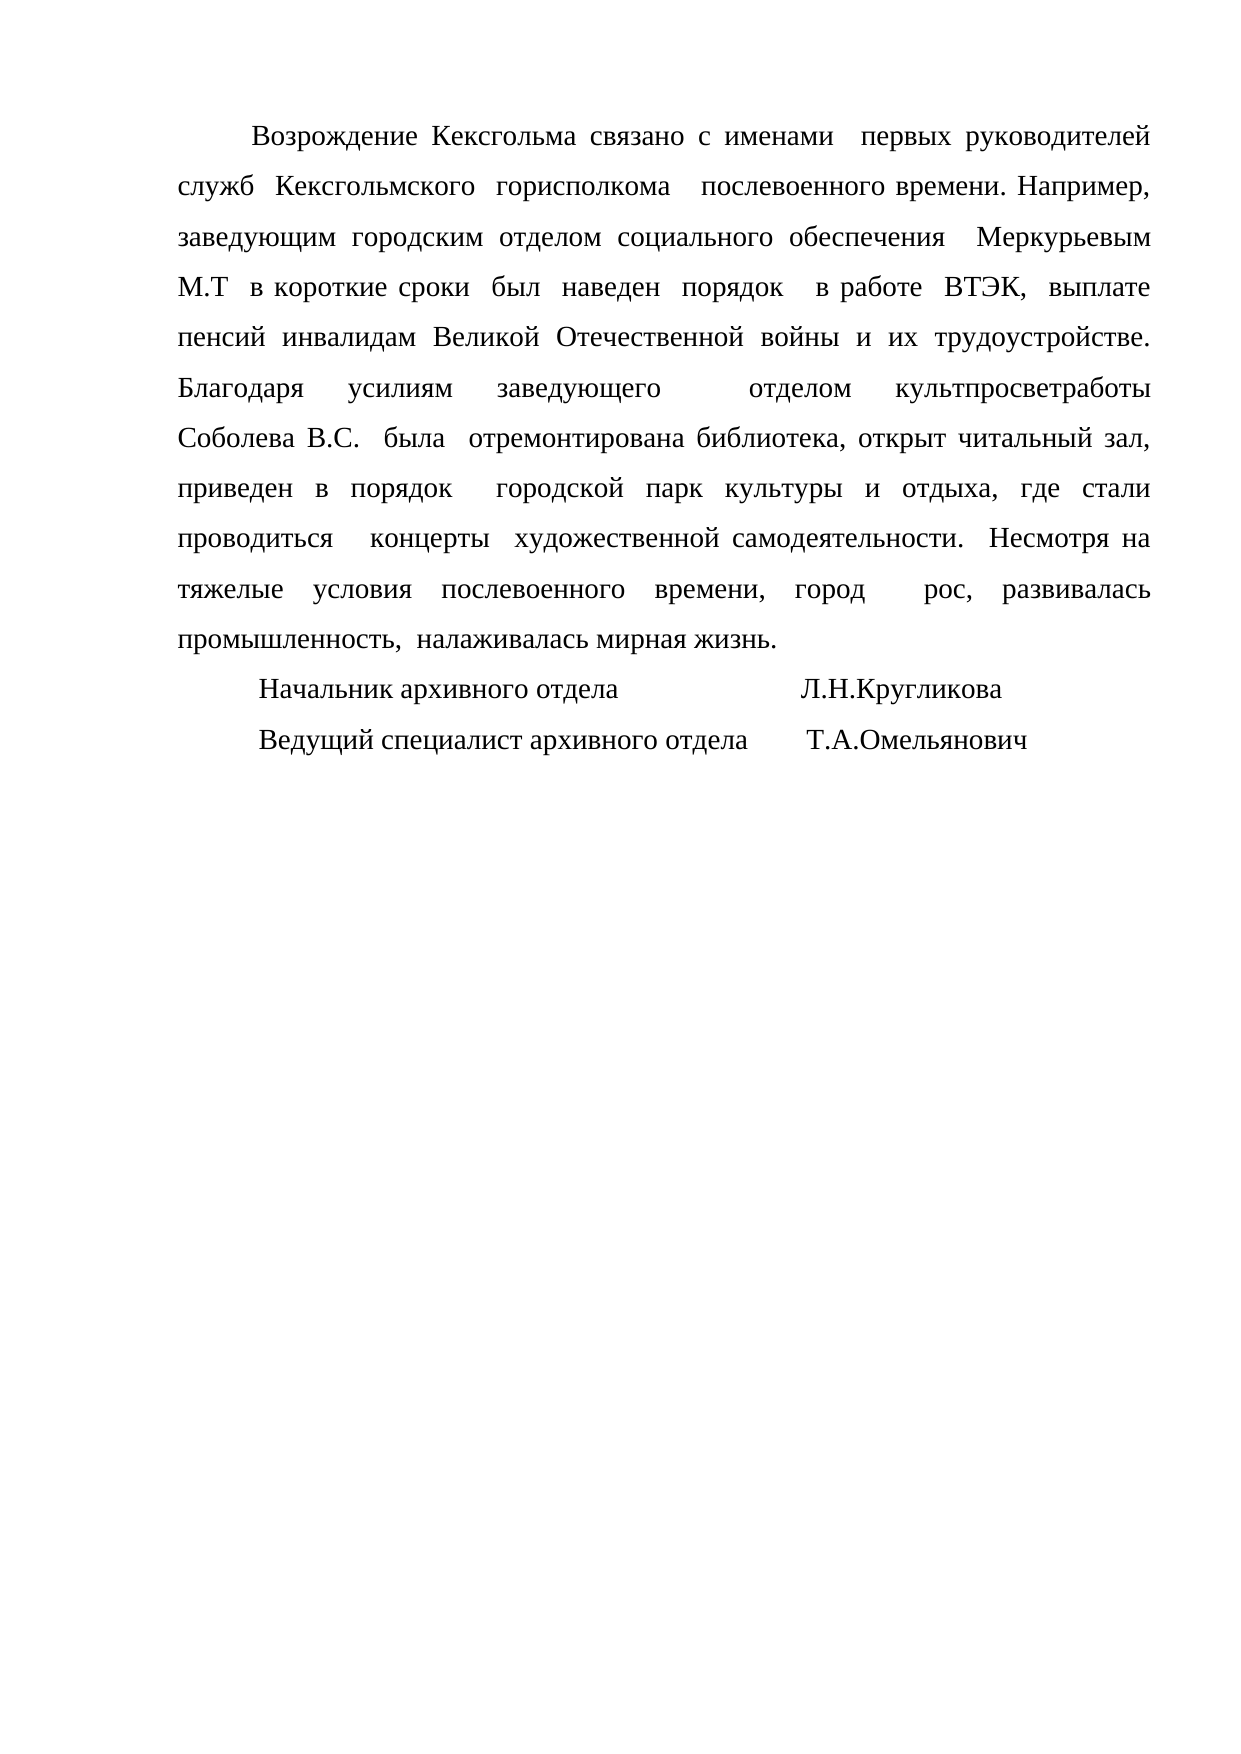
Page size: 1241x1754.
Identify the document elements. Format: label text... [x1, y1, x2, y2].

text Возрождение Кексгольма связано с именами первых руководителей служб Кексгольмского горисполкома послевоенного времени. Например, заведующим городским отделом социального обеспечения Меркурьевым М.Т в короткие сроки был наведен порядок в работе ВТЭК, выплате пенсий инвалидам Великой Отечественной войны и их трудоустройстве. Благодаря усилиям заведующего отделом культпросветработы Соболева В.С. была отремонтирована библиотека, открыт читальный зал, приведен в порядок городской парк культуры и отдыха, где стали проводиться концерты художественной самодеятельности. Несмотря на тяжелые условия послевоенного времени, город рос, развивалась промышленность, налаживалась мирная жизнь. [177, 118, 1152, 655]
text Начальник архивного отдела Л.Н.Кругликова [177, 672, 1152, 705]
text Ведущий специалист архивного отдела Т.А.Омельянович [177, 722, 1152, 755]
